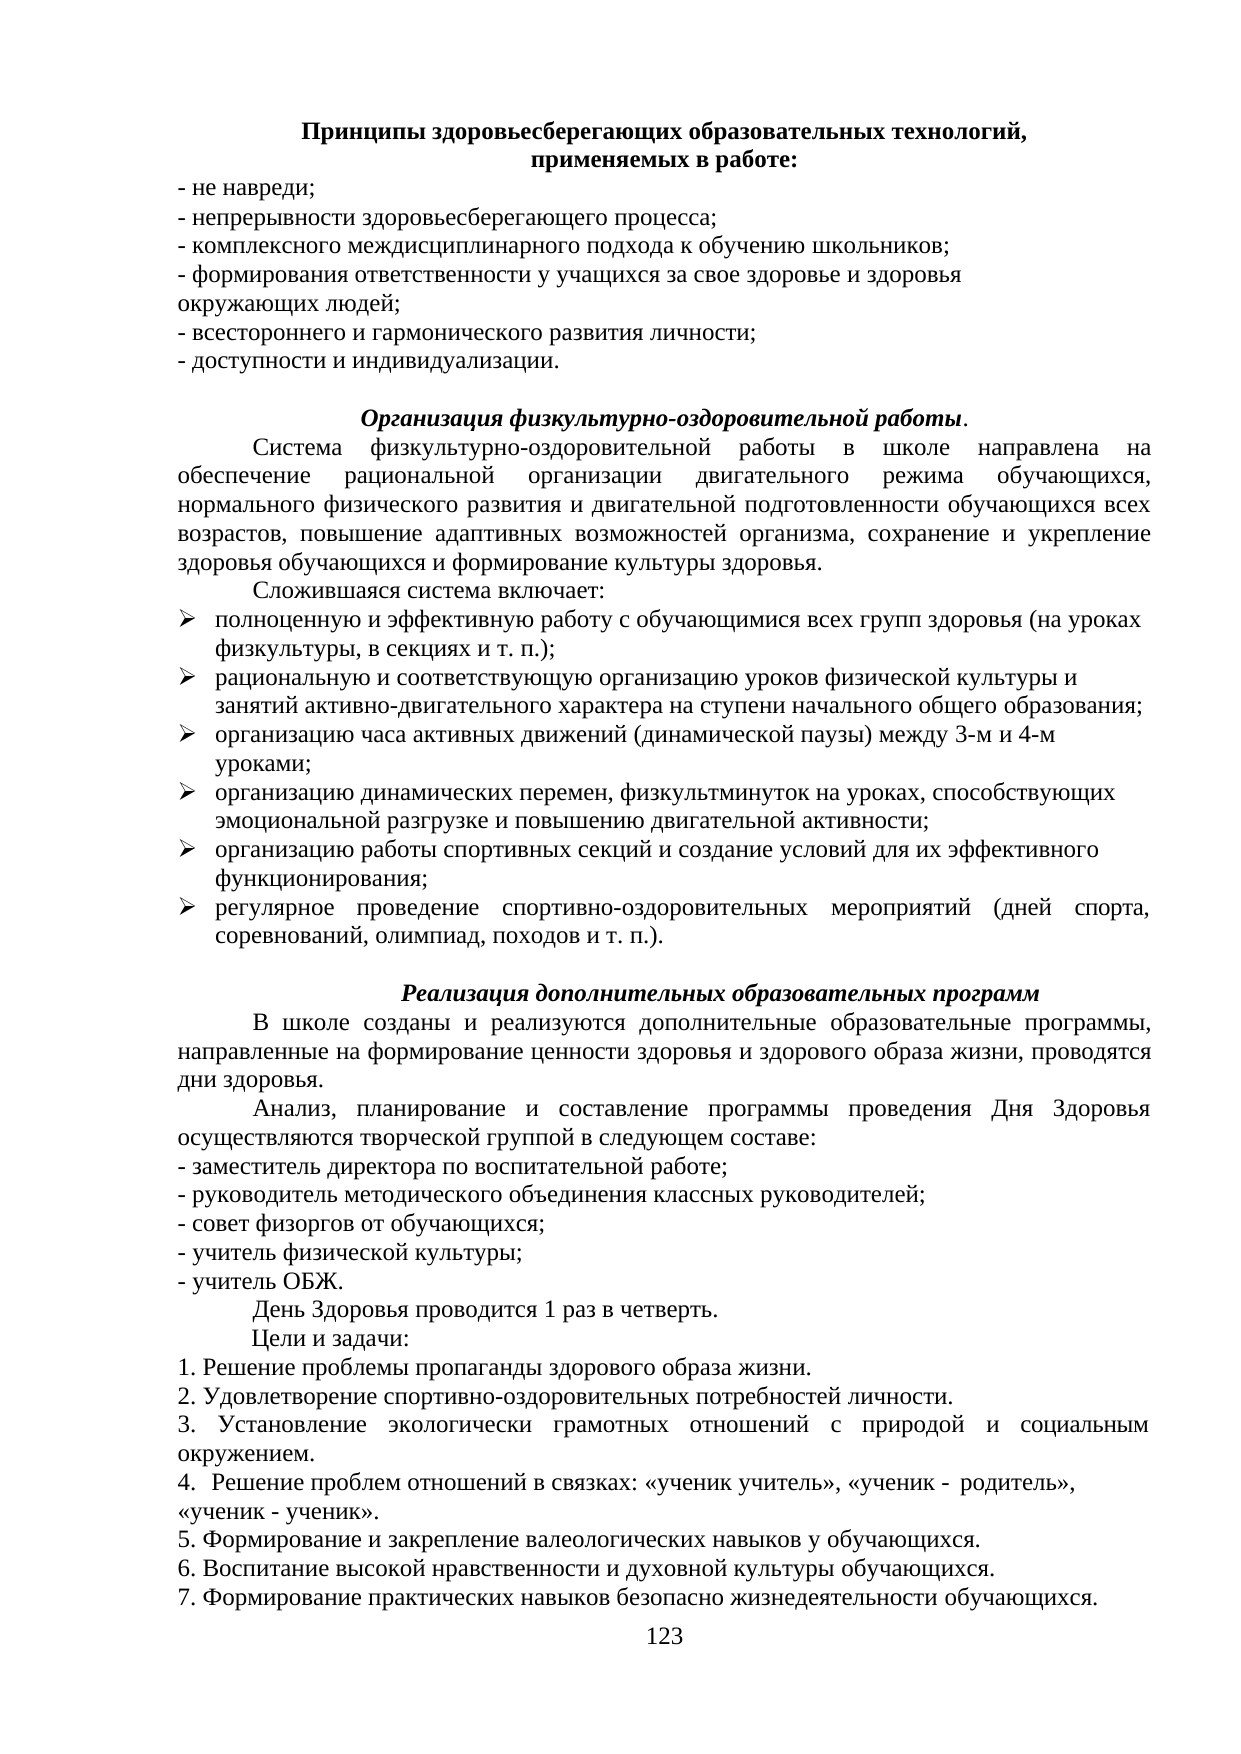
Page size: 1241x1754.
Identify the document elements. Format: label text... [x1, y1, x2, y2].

list организацию работы спортивных секций и создание условий для их эффективного функционирования; [177, 834, 1151, 892]
list совет физоргов от обучающихся; [177, 1208, 1238, 1237]
list Решение проблемы пропаганды здорового образа жизни. [177, 1352, 1238, 1381]
list руководитель методического объединения классных руководителей; [177, 1179, 1238, 1208]
list Формирование практических навыков безопасно жизнедеятельности обучающихся. [177, 1582, 1238, 1611]
list полноценную и эффективную работу с обучающимися всех групп здоровья (на уроках физкультуры, в секциях и т. п.); [177, 604, 1151, 662]
list заместитель директора по воспитательной работе; [177, 1151, 1238, 1179]
text Сложившаяся система включает: [252, 575, 1238, 604]
text Система физкультурно-оздоровительной работы в школе направлена на обеспечение рациональной организации двигательного режима обучающихся, нормального физического развития и двигательной подготовленности обучающихся всех возрастов, повышение адаптивных возможностей организма, сохранение и укрепление здоровья обучающихся и формирование культуры здоровья. [177, 432, 1152, 575]
subtitle Принципы здоровьесберегающих образовательных технологий, применяемых в работе: [301, 116, 1029, 173]
list непрерывности здоровьесберегающего процесса; [177, 202, 1238, 230]
list регулярное проведение спортивно-оздоровительных мероприятий (дней спорта, соревнований, олимпиад, походов и т. п.). [177, 892, 1152, 949]
list Удовлетворение спортивно-оздоровительных потребностей личности. [177, 1381, 1238, 1409]
list Установление экологически грамотных отношений с природой и социальным окружением. [177, 1409, 1152, 1467]
list формирования ответственности у учащихся за свое здоровье и здоровья окружающих людей; [177, 259, 1109, 317]
subtitle Организация физкультурно-оздоровительной работы. [360, 403, 1238, 432]
list рациональную и соответствующую организацию уроков физической культуры и занятий активно-двигательного характера на ступени начального общего образования; [177, 662, 1151, 719]
list организацию динамических перемен, физкультминуток на уроках, способствующих эмоциональной разгрузке и повышению двигательной активности; [177, 777, 1151, 834]
list не навреди; [177, 173, 1238, 202]
list доступности и индивидуализации. [177, 345, 1238, 374]
list организацию часа активных движений (динамической паузы) между 3-м и 4-м уроками; [177, 719, 1152, 777]
list учитель физической культуры; [177, 1237, 1238, 1266]
subtitle Реализация дополнительных образовательных программ [401, 978, 1238, 1007]
list комплексного междисциплинарного подхода к обучению школьников; [177, 230, 1238, 259]
list Формирование и закрепление валеологических навыков у обучающихся. [177, 1524, 1238, 1553]
text «ученик - ученик». [177, 1496, 1238, 1524]
list Решение проблем отношений в связках: «ученик учитель», «ученик - родитель», [177, 1467, 1238, 1496]
text В школе созданы и реализуются дополнительные образовательные программы, направленные на формирование ценности здоровья и здорового образа жизни, проводятся дни здоровья. [177, 1007, 1152, 1093]
list всестороннего и гармонического развития личности; [177, 317, 1238, 345]
list Воспитание высокой нравственности и духовной культуры обучающихся. [177, 1553, 1238, 1582]
text День Здоровья проводится 1 раз в четверть. Цели и задачи: [251, 1294, 721, 1352]
list учитель ОБЖ. [177, 1266, 1238, 1294]
text Анализ, планирование и составление программы проведения Дня Здоровья осуществляются творческой группой в следующем составе: [177, 1093, 1151, 1151]
